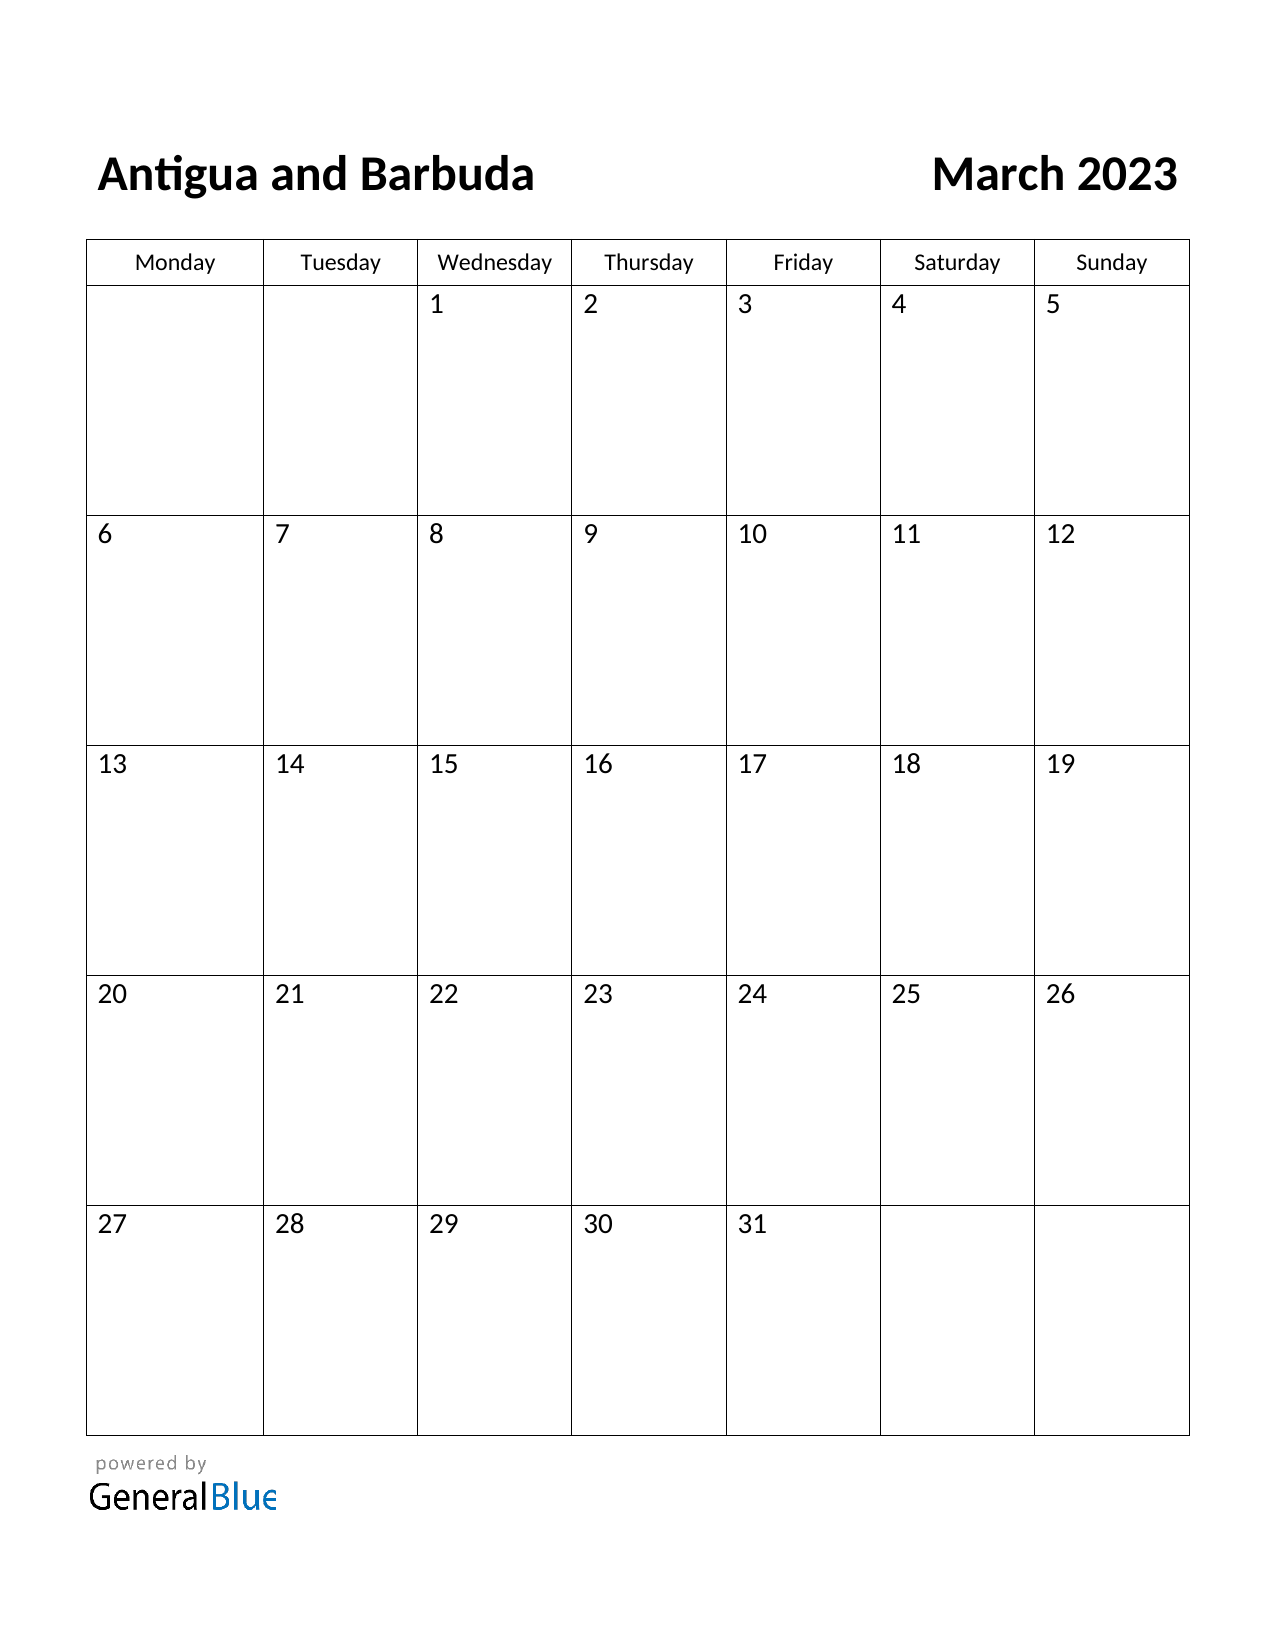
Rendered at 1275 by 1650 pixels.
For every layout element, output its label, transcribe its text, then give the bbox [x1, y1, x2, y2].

table_cell 10 [727, 516, 880, 548]
table_cell [264, 318, 417, 514]
table_cell [87, 1008, 263, 1204]
table_cell [727, 1008, 880, 1204]
table_header Antigua and Barbuda [86, 105, 572, 239]
table_cell 22 [418, 976, 571, 1008]
table_cell [264, 1238, 417, 1434]
table_cell 25 [881, 976, 1034, 1008]
table_cell 15 [418, 746, 571, 778]
table_cell Sunday [1035, 240, 1189, 284]
table_cell 6 [87, 516, 263, 548]
table_cell 28 [264, 1206, 417, 1238]
table_cell [881, 318, 1034, 514]
table_cell 8 [418, 516, 571, 548]
picture [88, 1452, 276, 1515]
table_cell [264, 778, 417, 974]
table_cell Monday [87, 240, 263, 284]
table_cell [87, 778, 263, 974]
table_cell 5 [1035, 286, 1189, 318]
table_cell [418, 778, 571, 974]
table_cell [572, 1008, 726, 1204]
table_cell [572, 318, 726, 514]
table_cell [572, 548, 726, 744]
table_cell 3 [727, 286, 880, 318]
table_cell [727, 1238, 880, 1434]
table_cell 27 [87, 1206, 263, 1238]
table_cell [881, 778, 1034, 974]
table_cell [1035, 1206, 1189, 1238]
table_cell [881, 1206, 1034, 1238]
table_cell 31 [727, 1206, 880, 1238]
table_cell 17 [727, 746, 880, 778]
table_cell 11 [881, 516, 1034, 548]
table_cell [1035, 1238, 1189, 1434]
table_cell [881, 548, 1034, 744]
table_cell [87, 318, 263, 514]
table_cell Tuesday [264, 240, 417, 284]
table_cell [727, 778, 880, 974]
table_cell 26 [1035, 976, 1189, 1008]
table_cell [264, 548, 417, 744]
table_cell 4 [881, 286, 1034, 318]
table_cell 14 [264, 746, 417, 778]
table_cell 29 [418, 1206, 571, 1238]
table_cell 12 [1035, 516, 1189, 548]
table_cell [418, 548, 571, 744]
table_cell 9 [572, 516, 726, 548]
table_cell [86, 1436, 1189, 1534]
table_cell Thursday [572, 240, 726, 284]
table_cell 30 [572, 1206, 726, 1238]
table_cell Saturday [881, 240, 1034, 284]
table_cell [87, 286, 263, 318]
table_cell 23 [572, 976, 726, 1008]
table_cell 1 [418, 286, 571, 318]
table_cell 18 [881, 746, 1034, 778]
table_cell [881, 1238, 1034, 1434]
table_cell [1035, 1008, 1189, 1204]
table_cell [87, 548, 263, 744]
table_cell [418, 318, 571, 514]
table_cell 24 [727, 976, 880, 1008]
table_cell [727, 318, 880, 514]
table_cell 20 [87, 976, 263, 1008]
table_cell 16 [572, 746, 726, 778]
table_cell Friday [727, 240, 880, 284]
table_cell 7 [264, 516, 417, 548]
table_cell [264, 286, 417, 318]
table_cell 2 [572, 286, 726, 318]
table_cell 21 [264, 976, 417, 1008]
table_header March 2023 [572, 105, 1189, 239]
table_cell [1035, 778, 1189, 974]
table_cell [572, 778, 726, 974]
table_cell [87, 1238, 263, 1434]
table_cell [881, 1008, 1034, 1204]
table_cell 13 [87, 746, 263, 778]
table_cell [264, 1008, 417, 1204]
table_cell [727, 548, 880, 744]
table_cell [572, 1238, 726, 1434]
table_cell Wednesday [418, 240, 571, 284]
table_cell [1035, 318, 1189, 514]
table_cell 19 [1035, 746, 1189, 778]
table_cell [418, 1238, 571, 1434]
table_cell [418, 1008, 571, 1204]
table_cell [1035, 548, 1189, 744]
